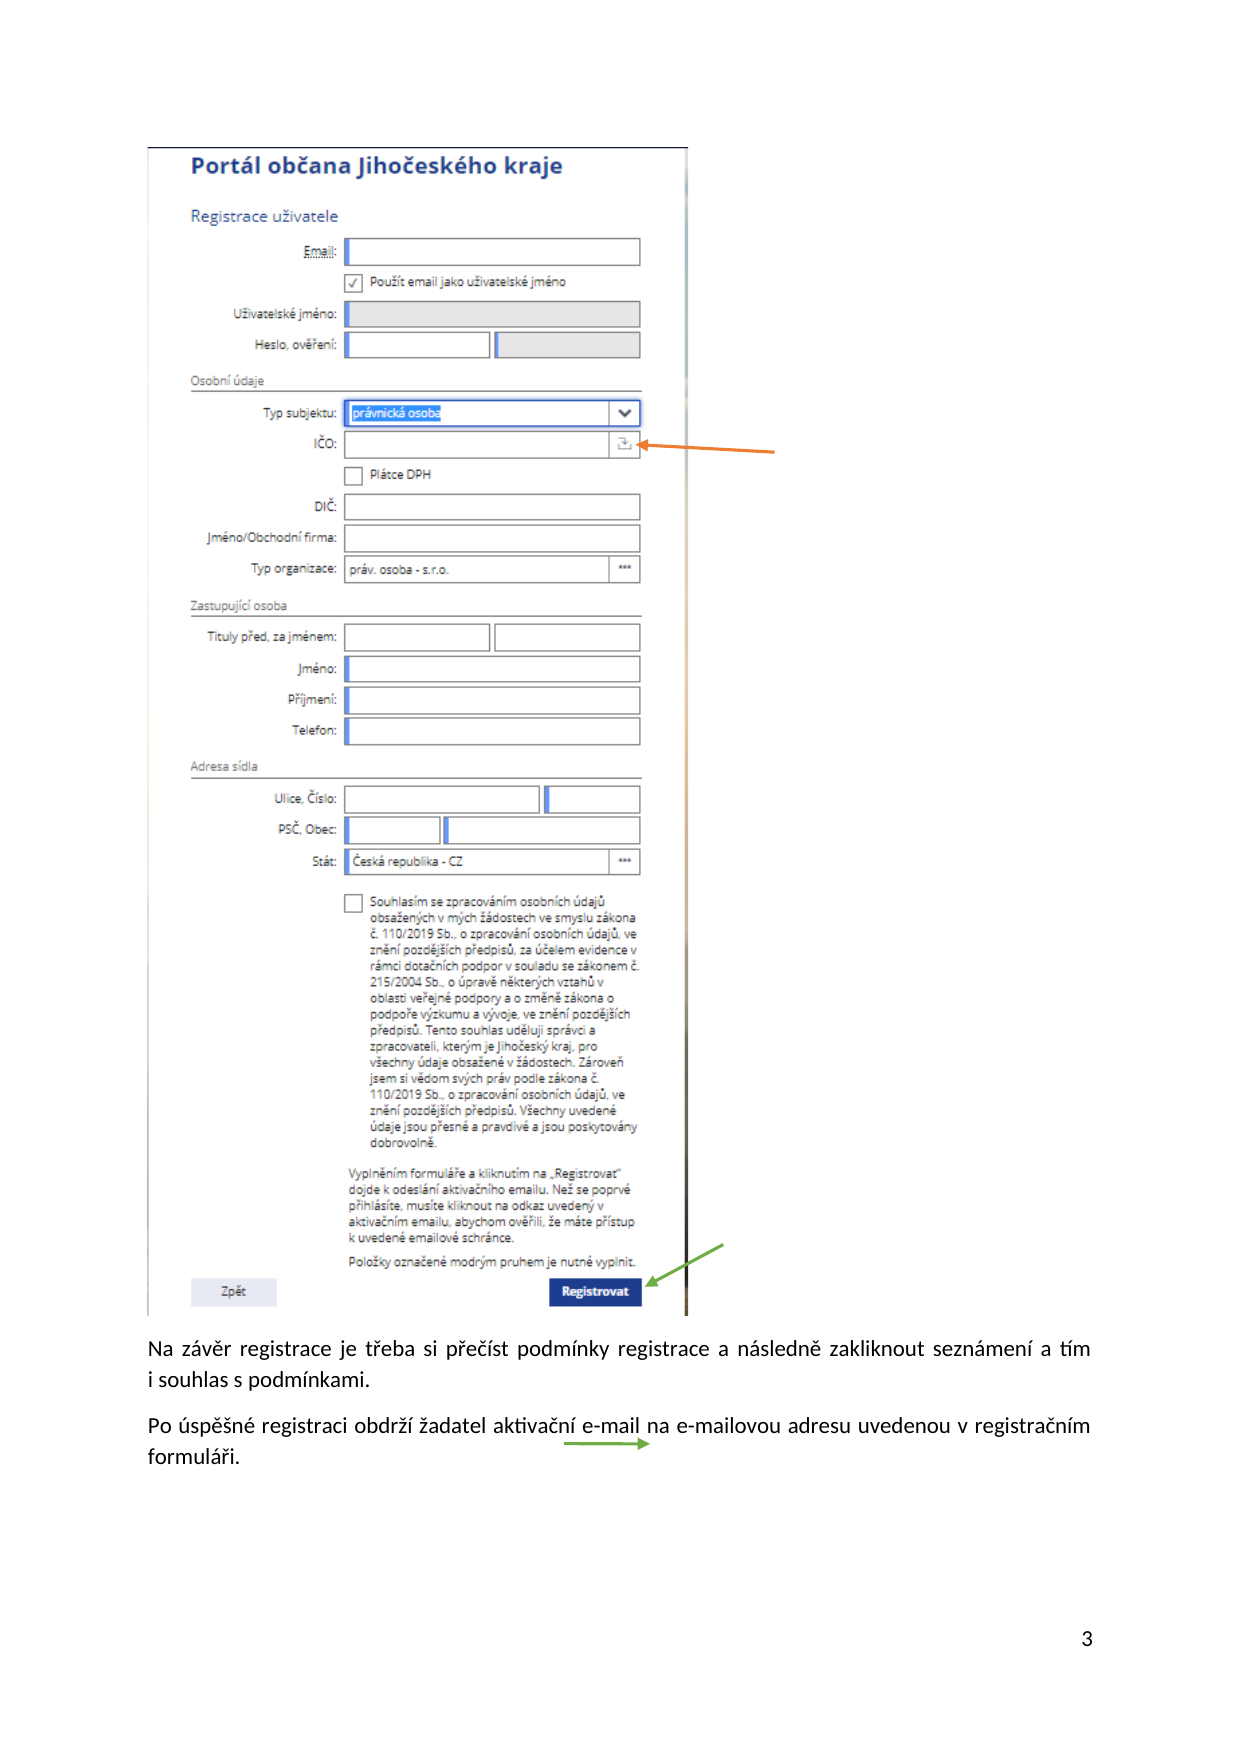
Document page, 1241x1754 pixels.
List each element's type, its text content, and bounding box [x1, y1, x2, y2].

text Po úspěšné registraci obdrží žadatel aktivační e-mail na e-mailovou adresu uvedenou v registračním formuláři. [148, 1412, 1093, 1470]
picture [147, 147, 689, 1316]
text Na závěr registrace je třeba si přečíst podmínky registrace a následně zakliknout seznámení a tím i souhlas s podmínkami. [148, 1334, 1093, 1393]
